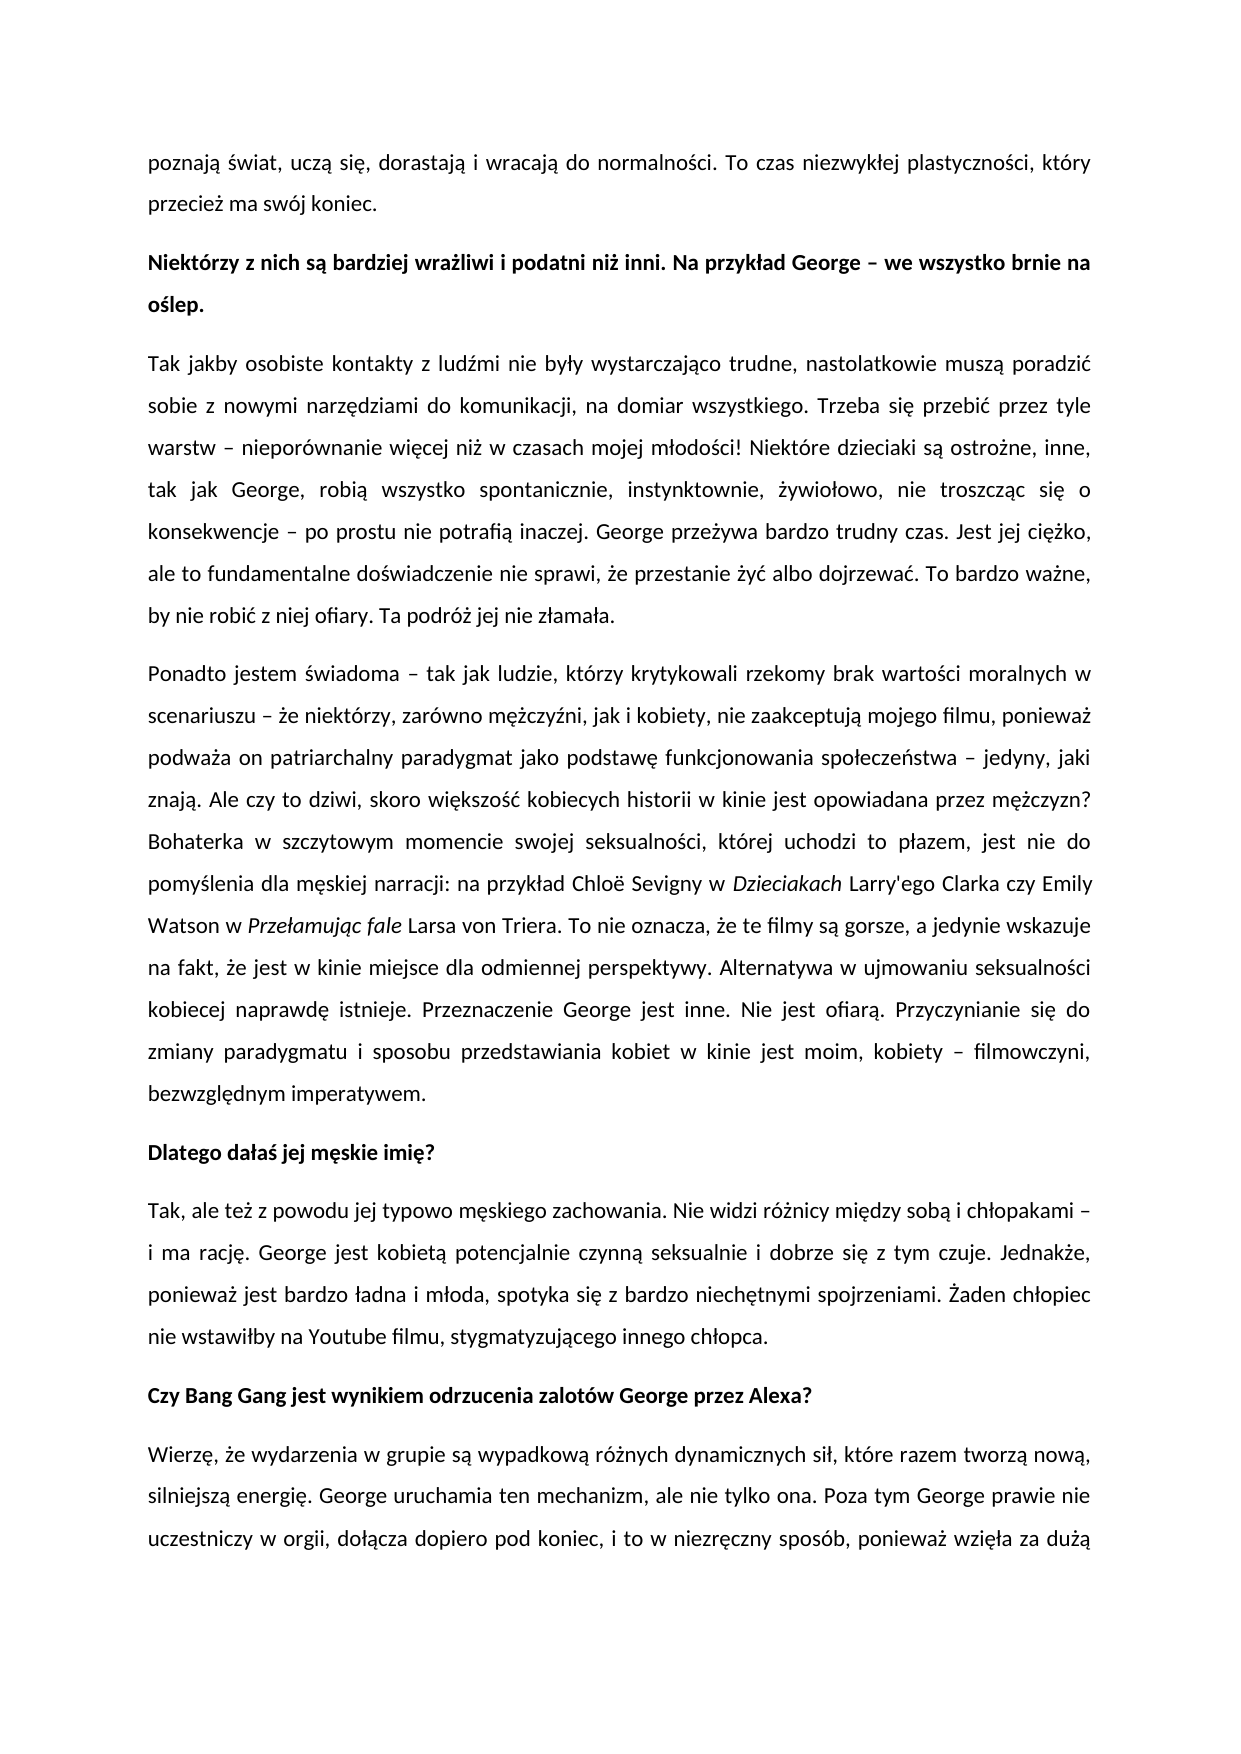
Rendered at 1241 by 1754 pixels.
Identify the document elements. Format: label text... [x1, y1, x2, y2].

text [148, 1440, 1093, 1552]
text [148, 148, 1093, 218]
text Niektórzy z nich są bardziej wrażliwi i podatni niż inni. Na przykład George – we wszystko brnie na oślep. [148, 248, 1093, 318]
text Czy Bang Gang jest wynikiem odrzucenia zalotów George przez Alexa? [148, 1381, 1093, 1409]
text Dlatego dałaś jej męskie imię? [148, 1138, 1093, 1166]
text Tak, ale też z powodu jej typowo męskiego zachowania. Nie widzi różnicy między sobą i chłopakami – i ma rację. George jest kobietą potencjalnie czynną seksualnie i dobrze się z tym czuje. Jednakże, ponieważ jest bardzo ładna i młoda, spotyka się z bardzo niechętnymi spojrzeniami. Żaden chłopiec nie wstawiłby na Youtube filmu, stygmatyzującego innego chłopca. [148, 1196, 1093, 1350]
text Tak jakby osobiste kontakty z ludźmi nie były wystarczająco trudne, nastolatkowie muszą poradzić sobie z nowymi narzędziami do komunikacji, na domiar wszystkiego. Trzeba się przebić przez tyle warstw – nieporównanie więcej niż w czasach mojej młodości! Niektóre dzieciaki są ostrożne, inne, tak jak George, robią wszystko spontanicznie, instynktownie, żywiołowo, nie troszcząc się o konsekwencje – po prostu nie potrafią inaczej. George przeżywa bardzo trudny czas. Jest jej ciężko, ale to fundamentalne doświadczenie nie sprawi, że przestanie żyć albo dojrzewać. To bardzo ważne, by nie robić z niej ofiary. Ta podróż jej nie złamała. [148, 349, 1093, 629]
text Ponadto jestem świadoma – tak jak ludzie, którzy krytykowali rzekomy brak wartości moralnych w scenariuszu – że niektórzy, zarówno mężczyźni, jak i kobiety, nie zaakceptują mojego filmu, ponieważ podważa on patriarchalny paradygmat jako podstawę funkcjonowania społeczeństwa – jedyny, jaki znają. Ale czy to dziwi, skoro większość kobiecych historii w kinie jest opowiadana przez mężczyzn? Bohaterka w szczytowym momencie swojej seksualności, której uchodzi to płazem, jest nie do pomyślenia dla męskiej narracji: na przykład Chloë Sevigny w Dzieciakach Larry'ego Clarka czy Emily Watson w Przełamując fale Larsa von Triera. To nie oznacza, że te filmy są gorsze, a jedynie wskazuje na fakt, że jest w kinie miejsce dla odmiennej perspektywy. Alternatywa w ujmowaniu seksualności kobiecej naprawdę istnieje. Przeznaczenie George jest inne. Nie jest ofiarą. Przyczynianie się do zmiany paradygmatu i sposobu przedstawiania kobiet w kinie jest moim, kobiety – filmowczyni, bezwzględnym imperatywem. [148, 659, 1093, 1107]
